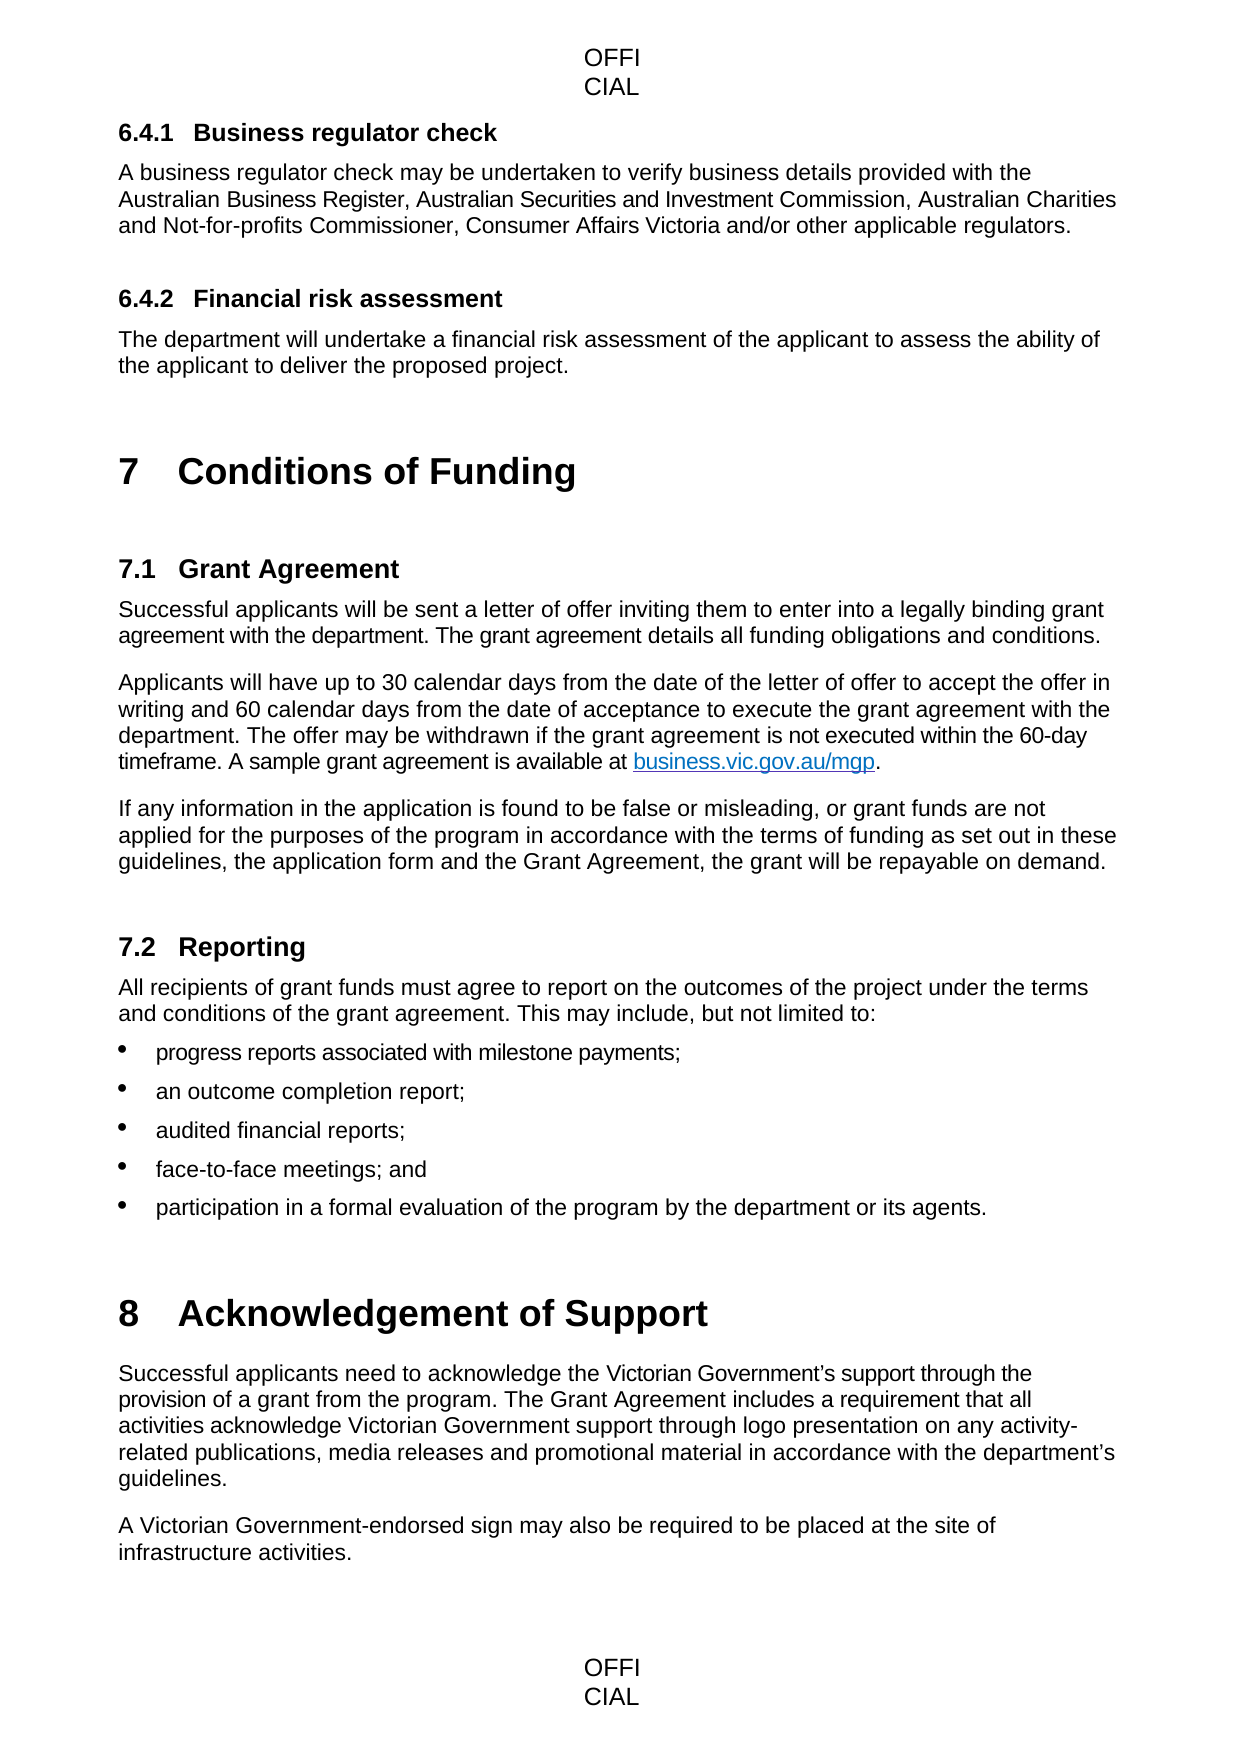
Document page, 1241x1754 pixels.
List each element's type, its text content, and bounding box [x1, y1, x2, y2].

text A Victorian Government-endorsed sign may also be required to be placed at the site of infrastructure activities. [118, 1512, 1122, 1565]
text If any information in the application is found to be false or misleading, or grant funds are not applied for the purposes of the program in accordance with the terms of funding as set out in these guidelines, the application form and the Grant Agreement, the grant will be repayable on demand. [118, 795, 1122, 874]
subtitle Financial risk assessment [118, 284, 1122, 313]
text Successful applicants need to acknowledge the Victorian Government’s support through the provision of a grant from the program. The Grant Agreement includes a requirement that all activities acknowledge Victorian Government support through logo presentation on any activity-related publications, media releases and promotional material in accordance with the department’s guidelines. [118, 1360, 1122, 1491]
subtitle Grant Agreement [118, 553, 1122, 584]
text Applicants will have up to 30 calendar days from the date of the letter of offer to accept the offer in writing and 60 calendar days from the date of acceptance to execute the grant agreement with the department. The offer may be withdrawn if the grant agreement is not executed within the 60-day timeframe. A sample grant agreement is available at business.vic.gov.au/mgp. [118, 669, 1122, 774]
subtitle Conditions of Funding [118, 449, 1122, 492]
subtitle Business regulator check [118, 118, 1122, 147]
text face-to-face meetings; and [118, 1156, 1122, 1182]
subtitle Reporting [118, 931, 1122, 962]
text progress reports associated with milestone payments; [118, 1039, 1122, 1065]
text participation in a formal evaluation of the program by the department or its agents. [118, 1194, 1122, 1221]
text All recipients of grant funds must agree to report on the outcomes of the project under the terms and conditions of the grant agreement. This may include, but not limited to: [118, 974, 1122, 1026]
subtitle Acknowledgement of Support [118, 1292, 1122, 1335]
text an outcome completion report; [118, 1078, 1122, 1104]
text Successful applicants will be sent a letter of offer inviting them to enter into a legally binding grant agreement with the department. The grant agreement details all funding obligations and conditions. [118, 596, 1122, 648]
text A business regulator check may be undertaken to verify business details provided with the Australian Business Register, Australian Securities and Investment Commission, Australian Charities and Not-for-profits Commissioner, Consumer Affairs Victoria and/or other applicable regulators. [118, 159, 1122, 238]
text The department will undertake a financial risk assessment of the applicant to assess the ability of the applicant to deliver the proposed project. [118, 326, 1122, 378]
text audited financial reports; [118, 1117, 1122, 1143]
